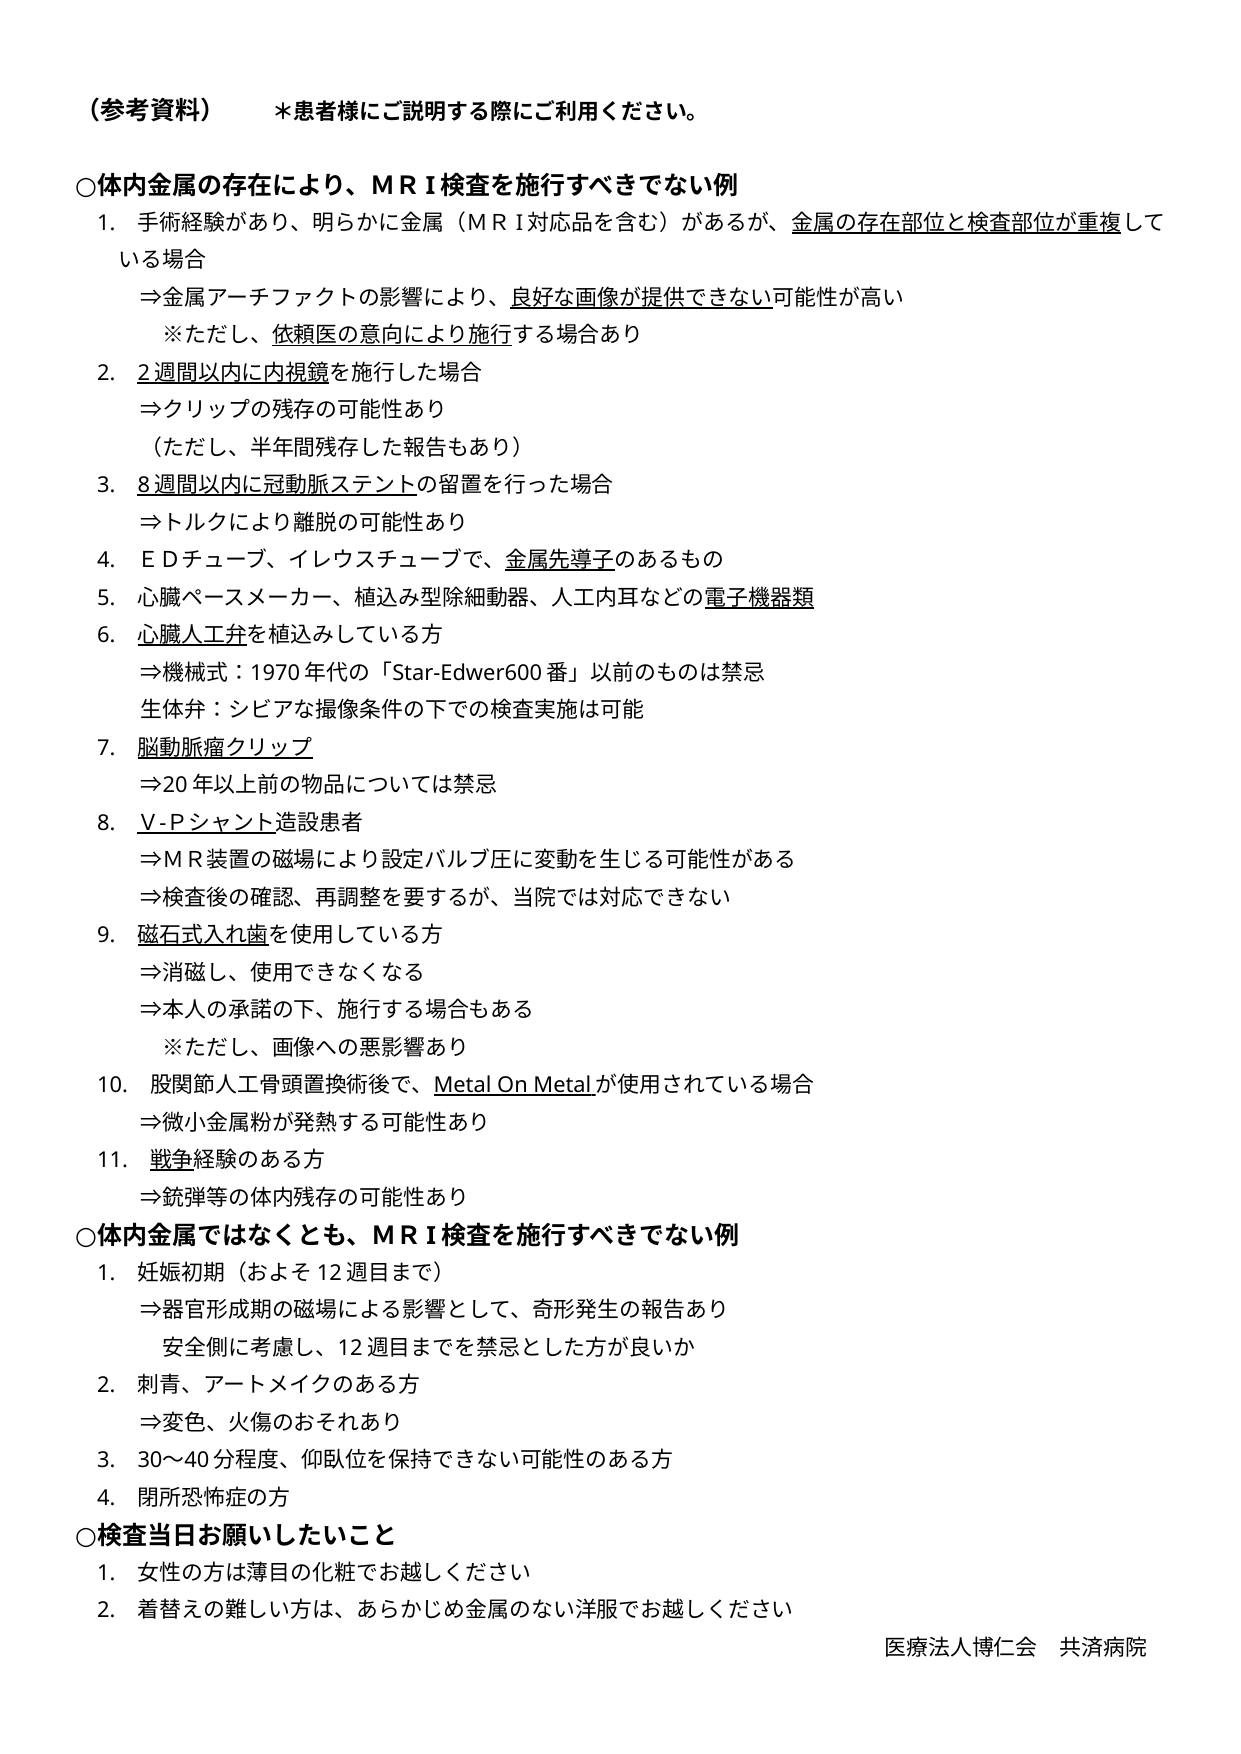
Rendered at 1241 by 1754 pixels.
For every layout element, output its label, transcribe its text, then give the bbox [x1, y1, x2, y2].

text 生体弁：シビアな撮像条件の下での検査実施は可能 [75, 689, 1165, 727]
text 2. 2週間以内に内視鏡を施行した場合 [75, 352, 1165, 389]
text 医療法人博仁会 共済病院 [119, 1627, 1165, 1664]
text 1. 女性の方は薄目の化粧でお越しください [75, 1552, 1165, 1589]
text ⇒機械式：1970年代の「Star-Edwer600番」以前のものは禁忌 [75, 652, 1165, 689]
text 7. 脳動脈瘤クリップ [75, 727, 1165, 764]
text 8. Ｖ-Ｐシャント造設患者 [75, 802, 1165, 839]
text ⇒銃弾等の体内残存の可能性あり [75, 1177, 1165, 1214]
text ⇒20年以上前の物品については禁忌 [75, 764, 1165, 802]
text 1. 手術経験があり、明らかに金属（ＭＲI対応品を含む）があるが、金属の存在部位と検査部位が重複している場合 [97, 202, 1165, 277]
text ○検査当日お願いしたいこと [75, 1514, 1165, 1552]
text 4. ＥＤチューブ、イレウスチューブで、金属先導子のあるもの [75, 539, 1165, 577]
text ⇒微小金属粉が発熱する可能性あり [75, 1102, 1165, 1139]
text 2. 刺青、アートメイクのある方 [75, 1364, 1165, 1402]
text 安全側に考慮し、12週目までを禁忌とした方が良いか [75, 1327, 1165, 1364]
text 11. 戦争経験のある方 [75, 1139, 1165, 1177]
text 6. 心臓人工弁を植込みしている方 [75, 614, 1165, 652]
text ⇒消磁し、使用できなくなる [75, 952, 1165, 989]
text ⇒トルクにより離脱の可能性あり [75, 502, 1165, 539]
text ⇒ＭＲ装置の磁場により設定バルブ圧に変動を生じる可能性がある [75, 839, 1165, 877]
text （ただし、半年間残存した報告もあり） [75, 427, 1165, 464]
text 3. 8週間以内に冠動脈ステントの留置を行った場合 [75, 464, 1165, 502]
text 9. 磁石式入れ歯を使用している方 [75, 914, 1165, 952]
text ⇒金属アーチファクトの影響により、良好な画像が提供できない可能性が高い [75, 277, 1165, 314]
text ⇒クリップの残存の可能性あり [75, 389, 1165, 427]
text 10. 股関節人工骨頭置換術後で、Metal On Metalが使用されている場合 [75, 1064, 1165, 1102]
text ⇒変色、火傷のおそれあり [75, 1402, 1165, 1439]
text （参考資料） ＊患者様にご説明する際にご利用ください。 [75, 89, 1165, 127]
text 5. 心臓ペースメーカー、植込み型除細動器、人工内耳などの電子機器類 [75, 577, 1165, 614]
text ⇒器官形成期の磁場による影響として、奇形発生の報告あり [75, 1289, 1165, 1327]
text ○体内金属ではなくとも、ＭＲI検査を施行すべきでない例 [75, 1214, 1165, 1252]
text ○体内金属の存在により、ＭＲI検査を施行すべきでない例 [75, 164, 1165, 202]
text ⇒検査後の確認、再調整を要するが、当院では対応できない [75, 877, 1165, 914]
text 2. 着替えの難しい方は、あらかじめ金属のない洋服でお越しください [75, 1589, 1165, 1627]
text ⇒本人の承諾の下、施行する場合もある [75, 989, 1165, 1027]
text ※ただし、依頼医の意向により施行する場合あり [75, 314, 1165, 352]
text 1. 妊娠初期（およそ12週目まで） [75, 1252, 1165, 1289]
text 3. 30～40分程度、仰臥位を保持できない可能性のある方 [75, 1439, 1165, 1477]
text 4. 閉所恐怖症の方 [75, 1477, 1165, 1514]
text ※ただし、画像への悪影響あり [75, 1027, 1165, 1064]
